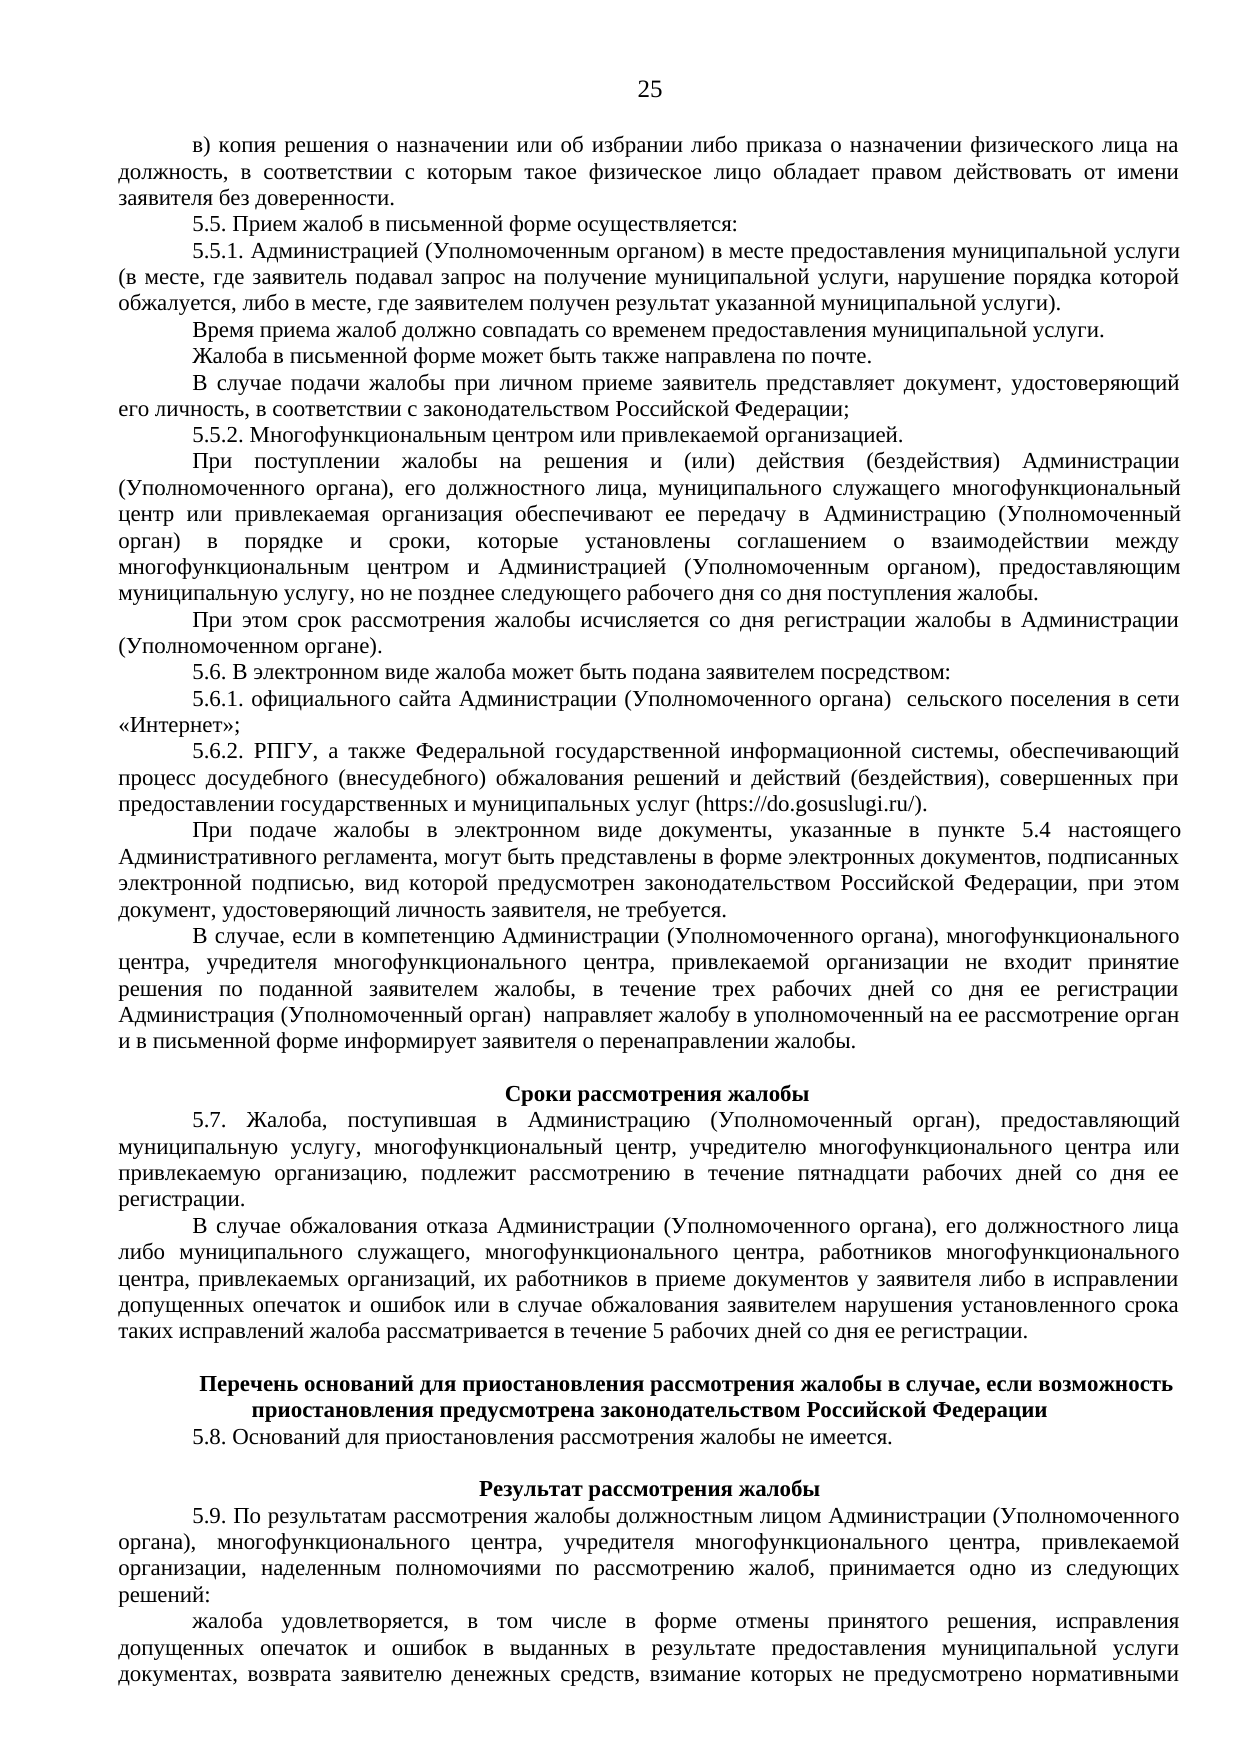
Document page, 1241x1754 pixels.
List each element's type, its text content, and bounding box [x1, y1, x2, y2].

text 5.7. Жалоба, поступившая в Администрацию (Уполномоченный орган), предоставляющий муниципальную услугу, многофункциональный центр, учредителю многофункционального центра или привлекаемую организацию, подлежит рассмотрению в течение пятнадцати рабочих дней со дня ее регистрации. [118, 1106, 1181, 1212]
text При поступлении жалобы на решения и (или) действия (бездействия) Администрации (Уполномоченного органа), его должностного лица, муниципального служащего многофункциональный центр или привлекаемая организация обеспечивают ее передачу в Администрацию (Уполномоченный орган) в порядке и сроки, которые установлены соглашением о взаимодействии между многофункциональным центром и Администрацией (Уполномоченным органом), предоставляющим муниципальную услугу, но не позднее следующего рабочего дня со дня поступления жалобы. [118, 448, 1181, 606]
text в) копия решения о назначении или об избрании либо приказа о назначении физического лица на должность, в соответствии с которым такое физическое лицо обладает правом действовать от имени заявителя без доверенности. [118, 131, 1181, 210]
text 5.6. В электронном виде жалоба может быть подана заявителем посредством: [118, 658, 1181, 685]
text 5.5. Прием жалоб в письменной форме осуществляется: [118, 210, 1181, 237]
text 5.8. Оснований для приостановления рассмотрения жалобы не имеется. [118, 1423, 1181, 1449]
text Жалоба в письменной форме может быть также направлена по почте. [118, 342, 1181, 368]
text В случае обжалования отказа Администрации (Уполномоченного органа), его должностного лица либо муниципального служащего, многофункционального центра, работников многофункционального центра, привлекаемых организаций, их работников в приеме документов у заявителя либо в исправлении допущенных опечаток и ошибок или в случае обжалования заявителем нарушения установленного срока таких исправлений жалоба рассматривается в течение 5 рабочих дней со дня ее регистрации. [118, 1212, 1181, 1344]
text Время приема жалоб должно совпадать со временем предоставления муниципальной услуги. [118, 316, 1181, 342]
text 5.5.2. Многофункциональным центром или привлекаемой организацией. [118, 421, 1181, 448]
text 5.5.1. Администрацией (Уполномоченным органом) в месте предоставления муниципальной услуги (в месте, где заявитель подавал запрос на получение муниципальной услуги, нарушение порядка которой обжалуется, либо в месте, где заявителем получен результат указанной муниципальной услуги). [118, 237, 1181, 316]
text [118, 1607, 1181, 1686]
text При подаче жалобы в электронном виде документы, указанные в пункте 5.4 настоящего Административного регламента, могут быть представлены в форме электронных документов, подписанных электронной подписью, вид которой предусмотрен законодательством Российской Федерации, при этом документ, удостоверяющий личность заявителя, не требуется. [118, 817, 1181, 922]
text 5.6.2. РПГУ, а также Федеральной государственной информационной системы, обеспечивающий процесс досудебного (внесудебного) обжалования решений и действий (бездействия), совершенных при предоставлении государственных и муниципальных услуг (https://do.gosuslugi.ru/). [118, 737, 1181, 817]
text В случае, если в компетенцию Администрации (Уполномоченного органа), многофункционального центра, учредителя многофункционального центра, привлекаемой организации не входит принятие решения по поданной заявителем жалобы, в течение трех рабочих дней со дня ее регистрации Администрация (Уполномоченный орган) направляет жалобу в уполномоченный на ее рассмотрение орган и в письменной форме информирует заявителя о перенаправлении жалобы. [118, 922, 1181, 1054]
text Сроки рассмотрения жалобы [118, 1080, 1181, 1106]
text В случае подачи жалобы при личном приеме заявитель представляет документ, удостоверяющий его личность, в соответствии с законодательством Российской Федерации; [118, 368, 1181, 421]
text 5.6.1. официального сайта Администрации (Уполномоченного органа) сельского поселения в сети «Интернет»; [118, 685, 1181, 737]
text Перечень оснований для приостановления рассмотрения жалобы в случае, если возможность приостановления предусмотрена законодательством Российской Федерации [118, 1370, 1181, 1423]
text При этом срок рассмотрения жалобы исчисляется со дня регистрации жалобы в Администрации (Уполномоченном органе). [118, 606, 1181, 658]
text 5.9. По результатам рассмотрения жалобы должностным лицом Администрации (Уполномоченного органа), многофункционального центра, учредителя многофункционального центра, привлекаемой организации, наделенным полномочиями по рассмотрению жалоб, принимается одно из следующих решений: [118, 1502, 1181, 1607]
text Результат рассмотрения жалобы [118, 1475, 1181, 1502]
